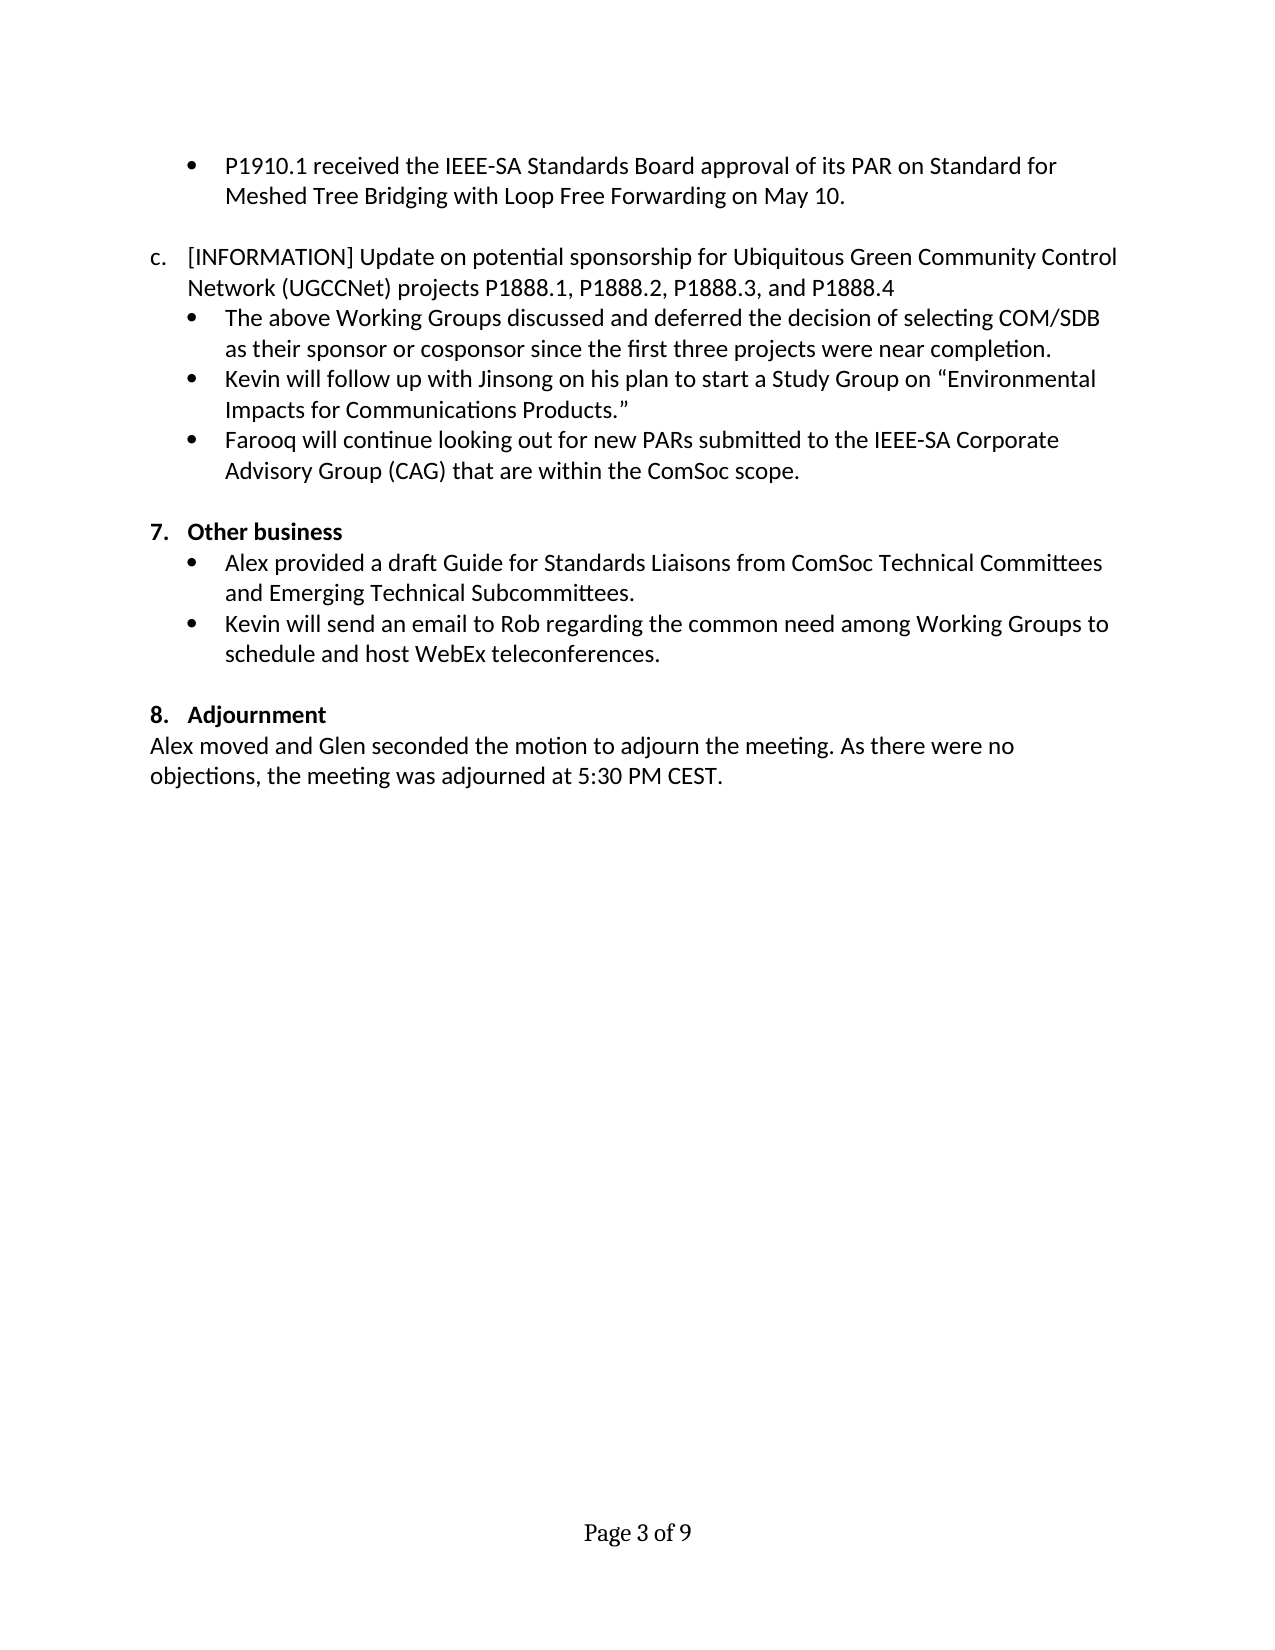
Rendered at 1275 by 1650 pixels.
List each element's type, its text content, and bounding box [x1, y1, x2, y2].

list Other business [150, 516, 1125, 547]
list Kevin will follow up with Jinsong on his plan to start a Study Group on “Environmental Impacts for Communications Products.” [187, 364, 1125, 425]
list Kevin will send an email to Rob regarding the common need among Working Groups to schedule and host WebEx teleconferences. [187, 608, 1125, 669]
text Alex moved and Glen seconded the motion to adjourn the meeting. As there were no objections, the meeting was adjourned at 5:30 PM CEST. [150, 730, 1125, 791]
list [INFORMATION] Update on potential sponsorship for Ubiquitous Green Community Control Network (UGCCNet) projects P1888.1, P1888.2, P1888.3, and P1888.4 [150, 242, 1125, 303]
list Adjournment [150, 699, 1125, 730]
list Farooq will continue looking out for new PARs submitted to the IEEE-SA Corporate Advisory Group (CAG) that are within the ComSoc scope. [187, 425, 1125, 486]
list P1910.1 received the IEEE-SA Standards Board approval of its PAR on Standard for Meshed Tree Bridging with Loop Free Forwarding on May 10. [187, 150, 1125, 211]
list Alex provided a draft Guide for Standards Liaisons from ComSoc Technical Committees and Emerging Technical Subcommittees. [187, 547, 1125, 608]
list The above Working Groups discussed and deferred the decision of selecting COM/SDB as their sponsor or cosponsor since the first three projects were near completion. [187, 303, 1125, 364]
